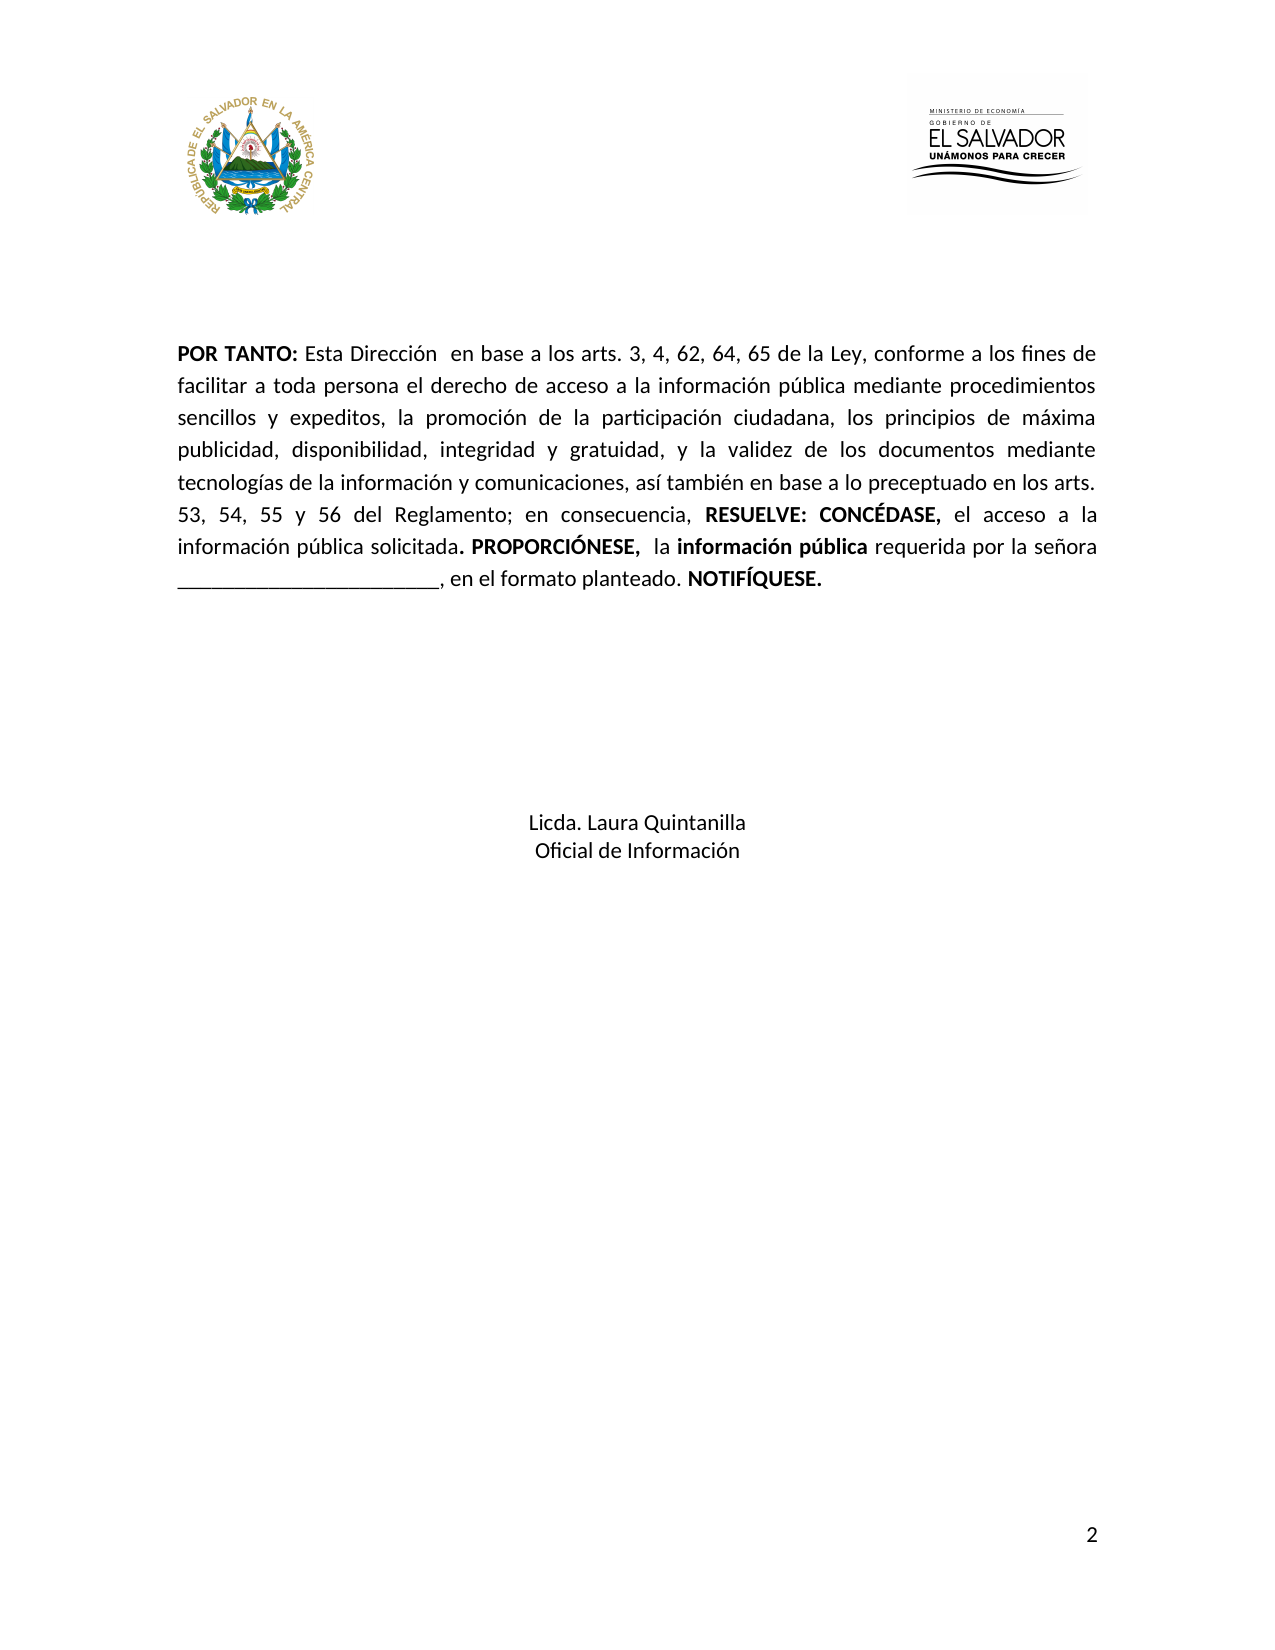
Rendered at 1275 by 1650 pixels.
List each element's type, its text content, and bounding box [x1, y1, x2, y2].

text Oficial de Información [177, 837, 1098, 864]
text Licda. Laura Quintanilla [177, 808, 1098, 837]
picture [187, 97, 314, 215]
picture [906, 73, 1088, 215]
text POR TANTO: Esta Dirección en base a los arts. 3, 4, 62, 64, 65 de la Ley, conforme a los fines de facilitar a toda persona el derecho de acceso a la información pública mediante procedimientos sencillos y expeditos, la promoción de la participación ciudadana, los principios de máxima publicidad, disponibilidad, integridad y gratuidad, y la validez de los documentos mediante tecnologías de la información y comunicaciones, así también en base a lo preceptuado en los arts. 53, 54, 55 y 56 del Reglamento; en consecuencia, RESUELVE: CONCÉDASE, el acceso a la información pública solicitada. PROPORCIÓNESE, la información pública requerida por la señora _______________________, en el formato planteado. NOTIFÍQUESE. [177, 339, 1098, 592]
